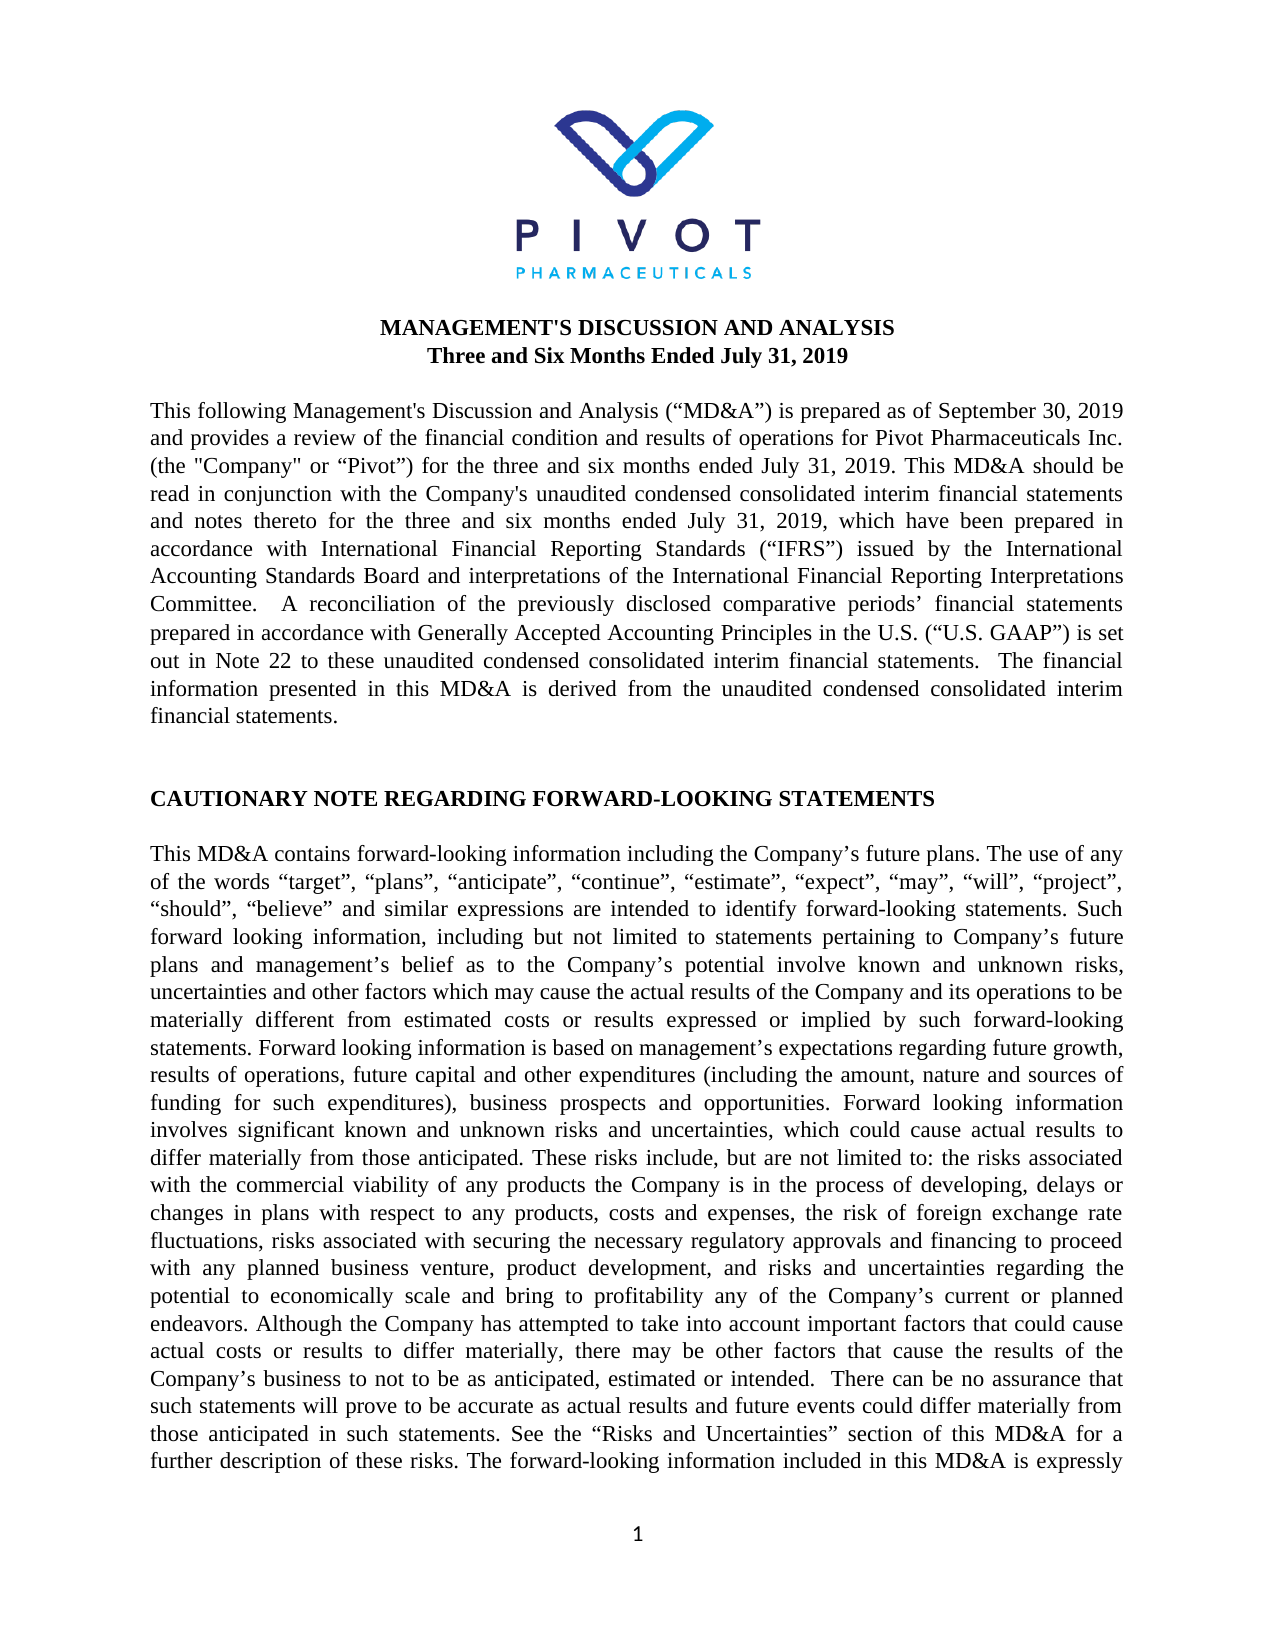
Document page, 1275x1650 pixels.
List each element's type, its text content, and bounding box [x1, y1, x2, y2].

text Three and Six Months Ended July 31, 2019 [150, 342, 1125, 368]
text MANAGEMENT'S DISCUSSION AND ANALYSIS [150, 314, 1125, 340]
text This following Management's Discussion and Analysis (“MD&A”) is prepared as of September 30, 2019 and provides a review of the financial condition and results of operations for Pivot Pharmaceuticals Inc. (the "Company" or “Pivot”) for the three and six months ended July 31, 2019. This MD&A should be read in conjunction with the Company's unaudited condensed consolidated interim financial statements and notes thereto for the three and six months ended July 31, 2019, which have been prepared in accordance with International Financial Reporting Standards (“IFRS”) issued by the International Accounting Standards Board and interpretations of the International Financial Reporting Interpretations Committee. A reconciliation of the previously disclosed comparative periods’ financial statements prepared in accordance with Generally Accepted Accounting Principles in the U.S. (“U.S. GAAP”) is set out in Note 22 to these unaudited condensed consolidated interim financial statements. The financial information presented in this MD&A is derived from the unaudited condensed consolidated interim financial statements. [150, 397, 1125, 729]
picture [478, 75, 797, 314]
text CAUTIONARY NOTE REGARDING FORWARD-LOOKING STATEMENTS [150, 785, 1125, 811]
